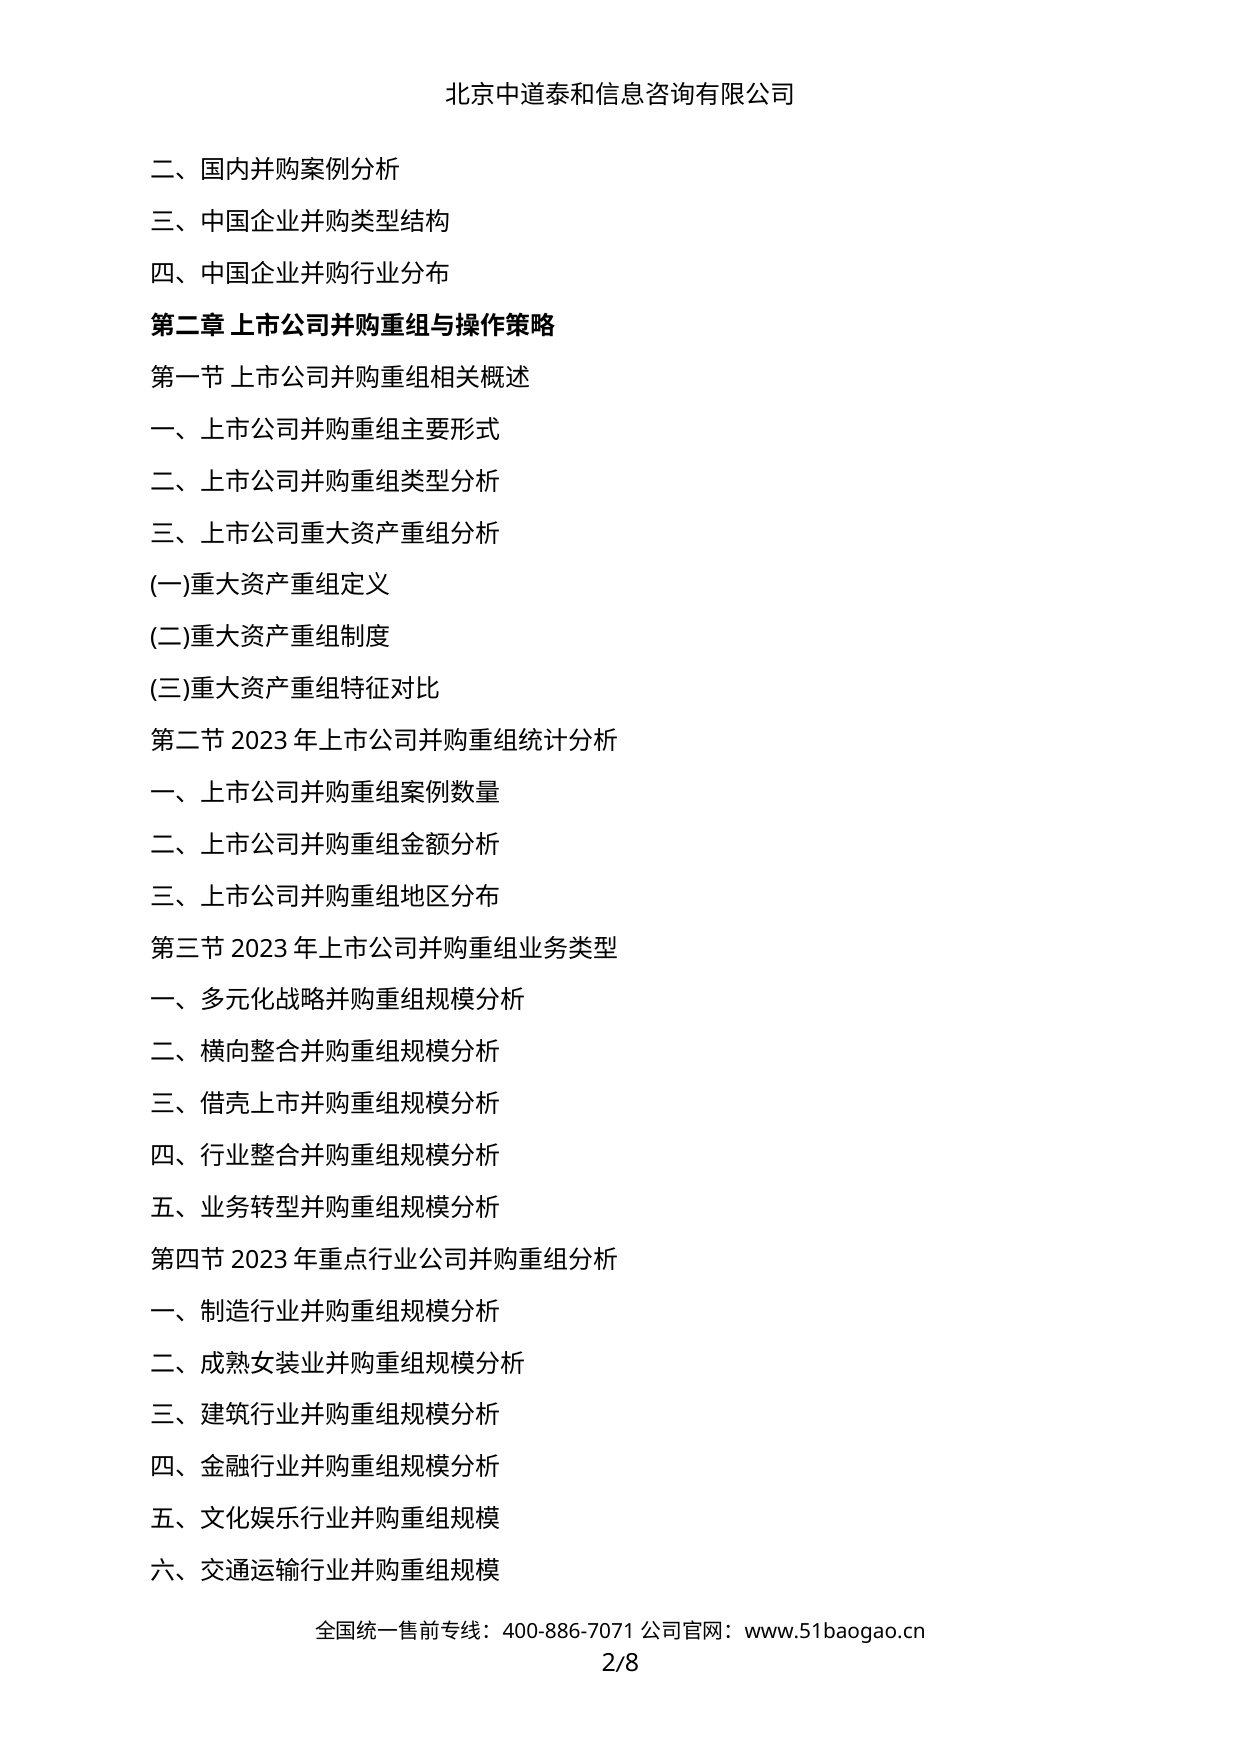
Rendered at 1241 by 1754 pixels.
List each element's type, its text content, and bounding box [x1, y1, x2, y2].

text (一)重大资产重组定义 [150, 565, 1090, 601]
text 二、国内并购案例分析 [150, 150, 1090, 186]
text 二、上市公司并购重组金额分析 [150, 824, 1090, 861]
text 二、成熟女装业并购重组规模分析 [150, 1343, 1090, 1379]
text 四、中国企业并购行业分布 [150, 254, 1090, 290]
text 三、上市公司重大资产重组分析 [150, 513, 1090, 549]
text 第三节 2023年上市公司并购重组业务类型 [150, 928, 1090, 964]
text (二)重大资产重组制度 [150, 617, 1090, 653]
text 一、多元化战略并购重组规模分析 [150, 980, 1090, 1016]
text (三)重大资产重组特征对比 [150, 669, 1090, 705]
text 第二章 上市公司并购重组与操作策略 [150, 306, 1090, 342]
text 二、横向整合并购重组规模分析 [150, 1032, 1090, 1068]
text 四、金融行业并购重组规模分析 [150, 1447, 1090, 1483]
text 三、借壳上市并购重组规模分析 [150, 1084, 1090, 1120]
text 一、上市公司并购重组案例数量 [150, 772, 1090, 809]
text 第四节 2023年重点行业公司并购重组分析 [150, 1239, 1090, 1276]
text 第二节 2023年上市公司并购重组统计分析 [150, 721, 1090, 757]
text 三、中国企业并购类型结构 [150, 202, 1090, 238]
text 二、上市公司并购重组类型分析 [150, 461, 1090, 497]
text 三、建筑行业并购重组规模分析 [150, 1395, 1090, 1431]
text 第一节 上市公司并购重组相关概述 [150, 357, 1090, 394]
text 一、制造行业并购重组规模分析 [150, 1291, 1090, 1327]
text 五、文化娱乐行业并购重组规模 [150, 1499, 1090, 1535]
text 四、行业整合并购重组规模分析 [150, 1136, 1090, 1172]
text 一、上市公司并购重组主要形式 [150, 409, 1090, 446]
text 三、上市公司并购重组地区分布 [150, 876, 1090, 912]
text 六、交通运输行业并购重组规模 [150, 1551, 1090, 1587]
text 五、业务转型并购重组规模分析 [150, 1187, 1090, 1224]
